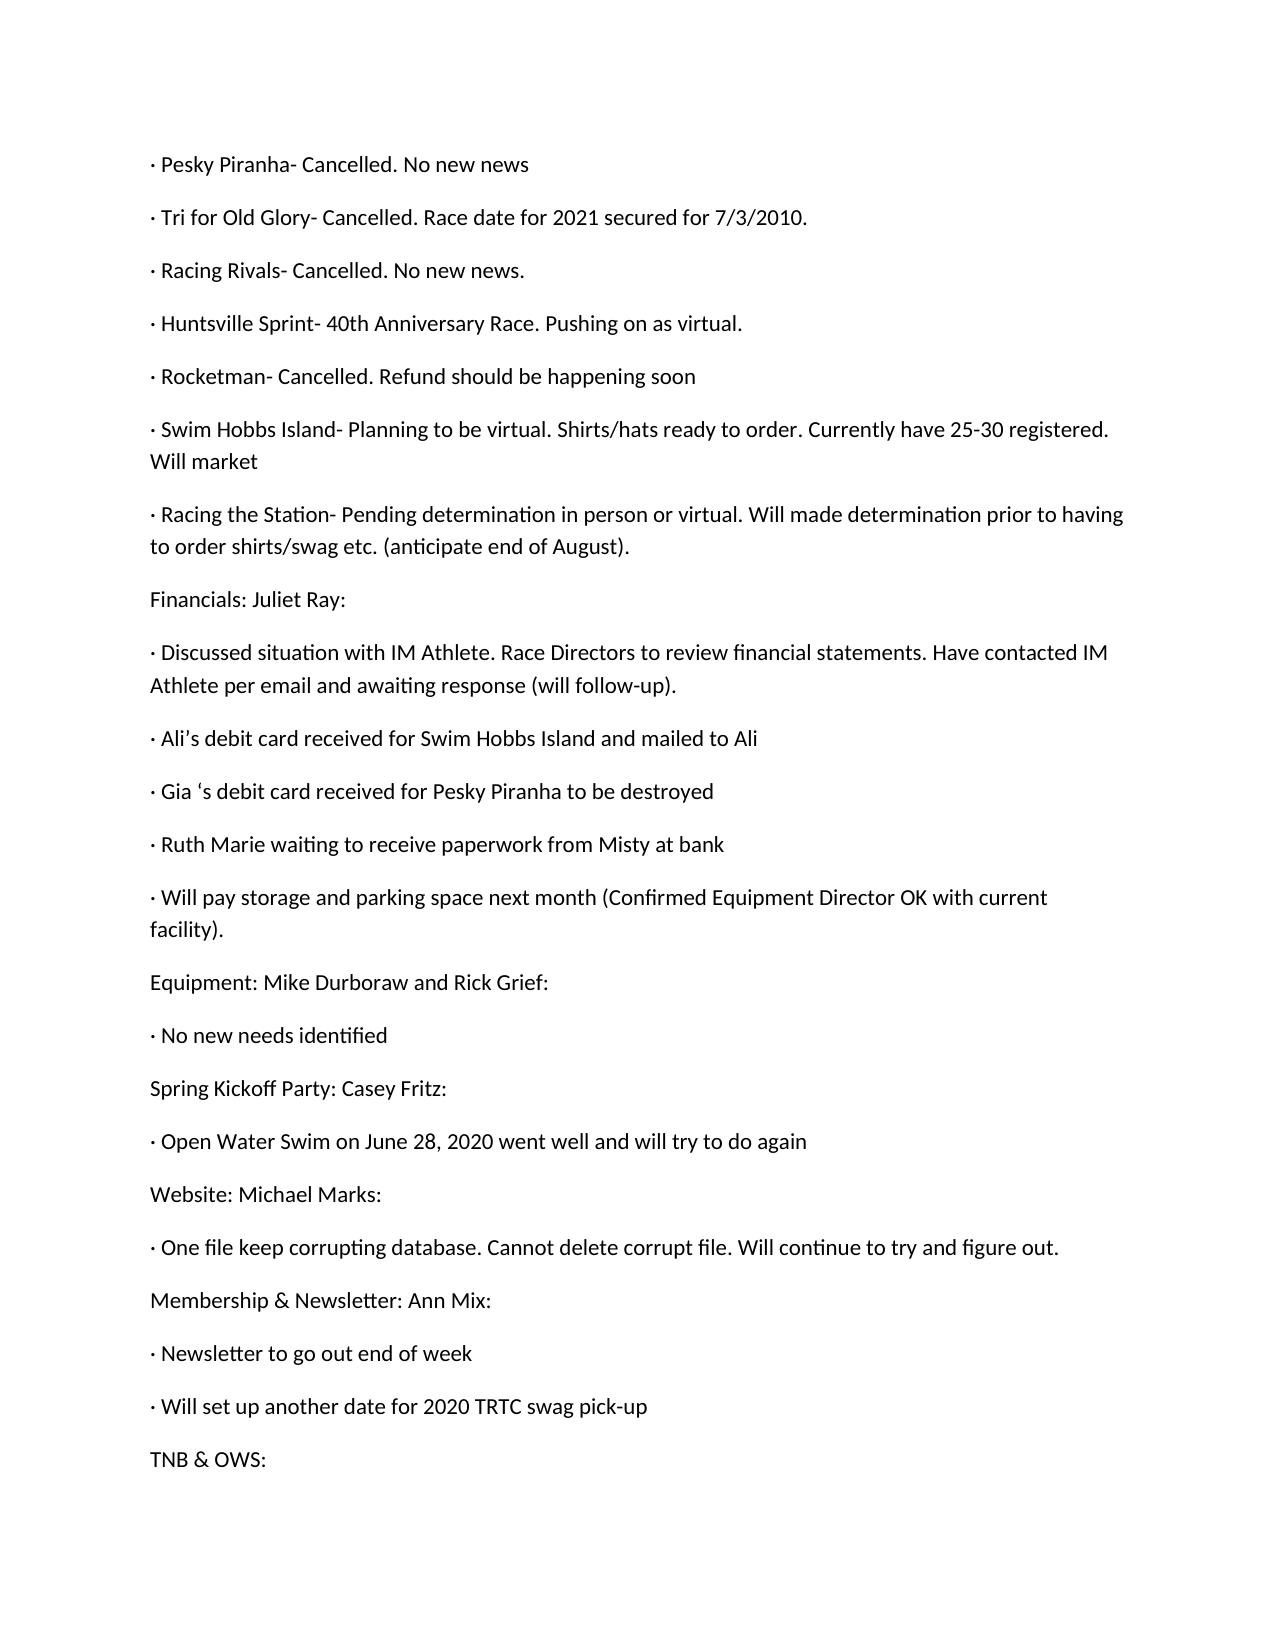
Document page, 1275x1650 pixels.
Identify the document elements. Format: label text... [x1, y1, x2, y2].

text · Newsletter to go out end of week [150, 1339, 1125, 1367]
text · Racing the Station- Pending determination in person or virtual. Will made determination prior to having to order shirts/swag etc. (anticipate end of August). [150, 500, 1125, 561]
text · Huntsville Sprint- 40th Anniversary Race. Pushing on as virtual. [150, 309, 1125, 337]
text Membership & Newsletter: Ann Mix: [150, 1286, 1125, 1314]
text · Racing Rivals- Cancelled. No new news. [150, 256, 1125, 284]
text · Open Water Swim on June 28, 2020 went well and will try to do again [150, 1127, 1125, 1155]
text · Swim Hobbs Island- Planning to be virtual. Shirts/hats ready to order. Currently have 25-30 registered. Will market [150, 415, 1125, 475]
text · No new needs identified [150, 1021, 1125, 1049]
text Spring Kickoff Party: Casey Fritz: [150, 1074, 1125, 1102]
text Website: Michael Marks: [150, 1180, 1125, 1208]
text · Pesky Piranha- Cancelled. No new news [150, 150, 1125, 178]
text · Rocketman- Cancelled. Refund should be happening soon [150, 362, 1125, 390]
text · Ali’s debit card received for Swim Hobbs Island and mailed to Ali [150, 724, 1125, 752]
text · Tri for Old Glory- Cancelled. Race date for 2021 secured for 7/3/2010. [150, 203, 1125, 231]
text Financials: Juliet Ray: [150, 586, 1125, 613]
text TNB & OWS: [150, 1445, 1125, 1473]
text · Gia ‘s debit card received for Pesky Piranha to be destroyed [150, 777, 1125, 805]
text · Will pay storage and parking space next month (Confirmed Equipment Director OK with current facility). [150, 883, 1125, 943]
text · Discussed situation with IM Athlete. Race Directors to review financial statements. Have contacted IM Athlete per email and awaiting response (will follow-up). [150, 638, 1125, 699]
text · Will set up another date for 2020 TRTC swag pick-up [150, 1392, 1125, 1420]
text · One file keep corrupting database. Cannot delete corrupt file. Will continue to try and figure out. [150, 1233, 1125, 1261]
text · Ruth Marie waiting to receive paperwork from Misty at bank [150, 830, 1125, 858]
text Equipment: Mike Durboraw and Rick Grief: [150, 968, 1125, 996]
